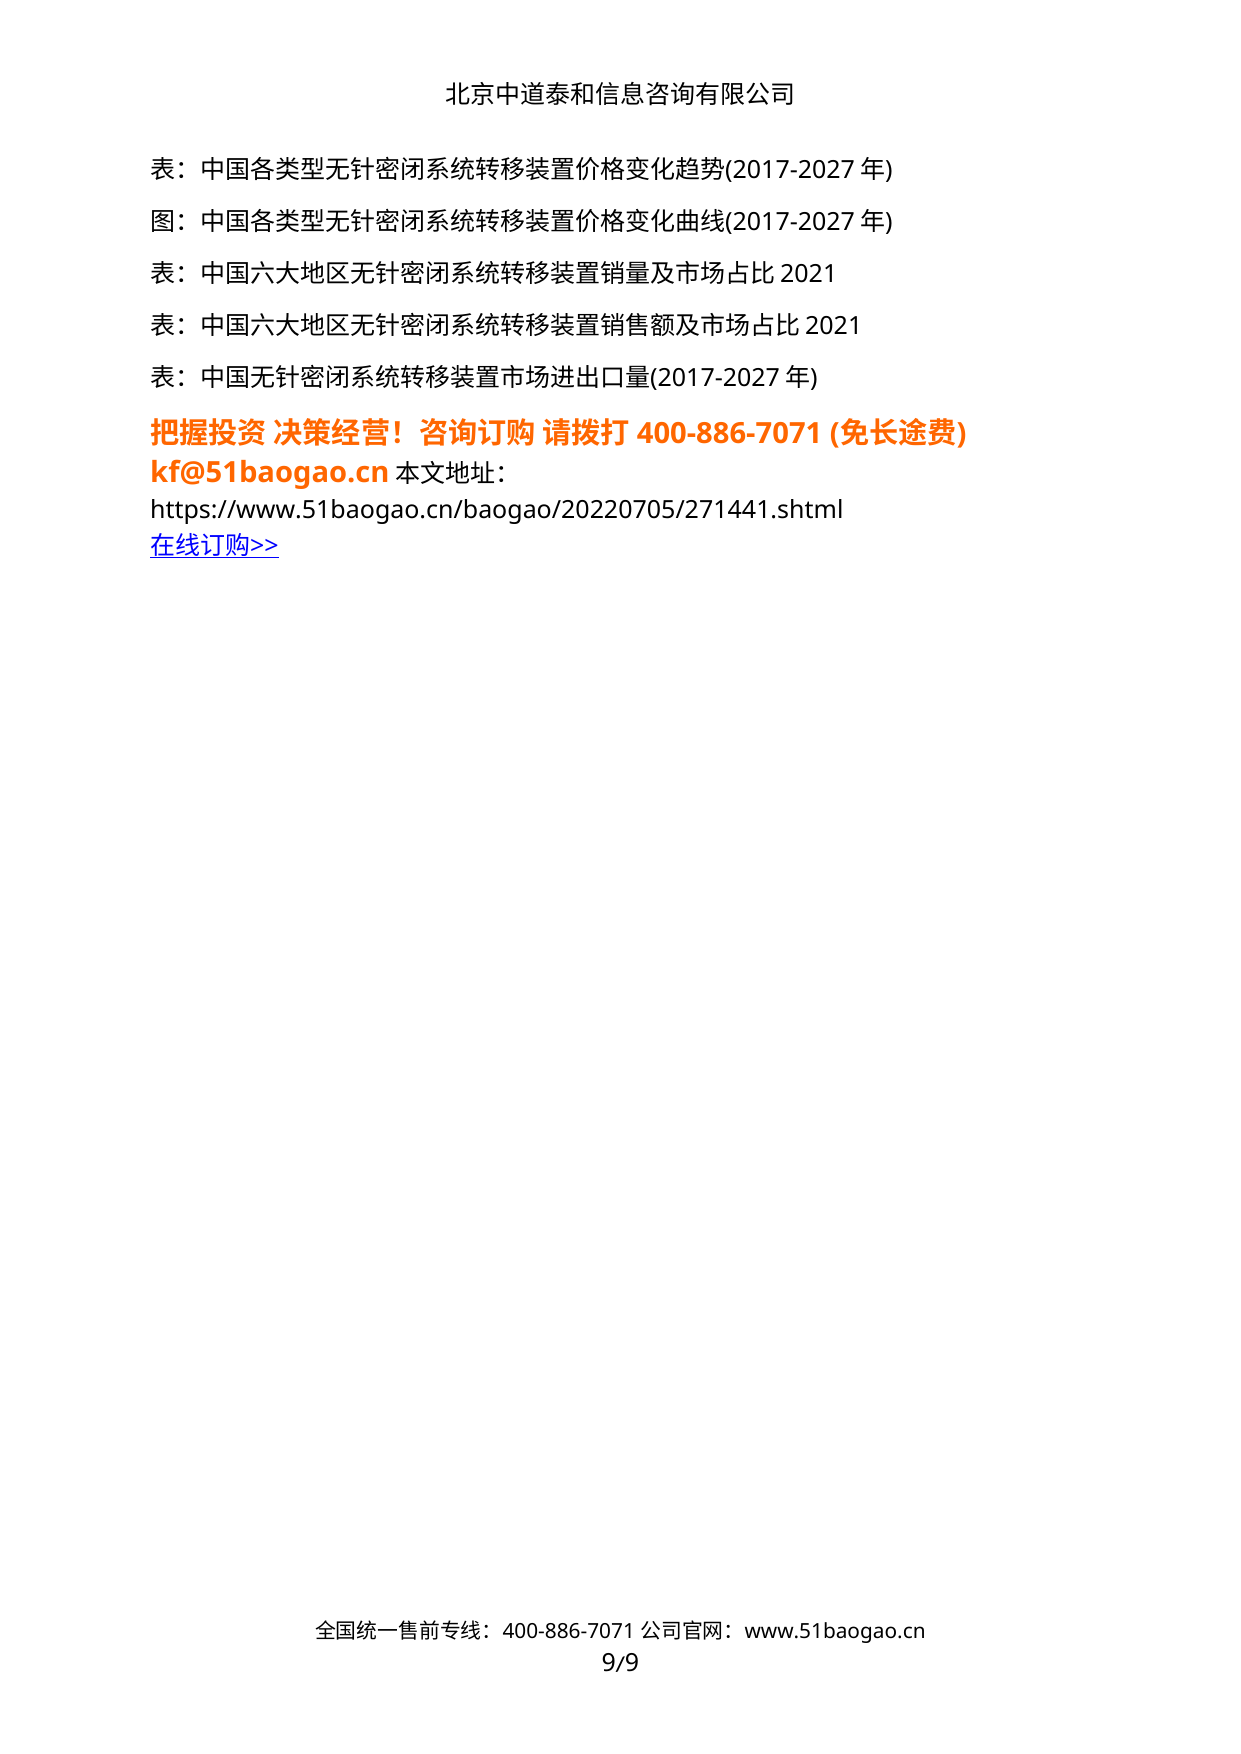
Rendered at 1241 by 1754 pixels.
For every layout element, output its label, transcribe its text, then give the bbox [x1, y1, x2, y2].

text 表：中国六大地区无针密闭系统转移装置销售额及市场占比2021 [150, 306, 1090, 342]
text 在线订购>> [150, 526, 1090, 562]
text 表：中国各类型无针密闭系统转移装置价格变化趋势(2017-2027年) [150, 150, 1090, 186]
text 图：中国各类型无针密闭系统转移装置价格变化曲线(2017-2027年) [150, 202, 1090, 238]
text 把握投资 决策经营！咨询订购 请拨打 400-886-7071 (免长途费) kf@51baogao.cn本文地址：https://www.51baogao.cn/baogao/20220705/271441.shtml [150, 409, 1090, 526]
text 表：中国无针密闭系统转移装置市场进出口量(2017-2027年) [150, 357, 1090, 394]
text 表：中国六大地区无针密闭系统转移装置销量及市场占比2021 [150, 254, 1090, 290]
